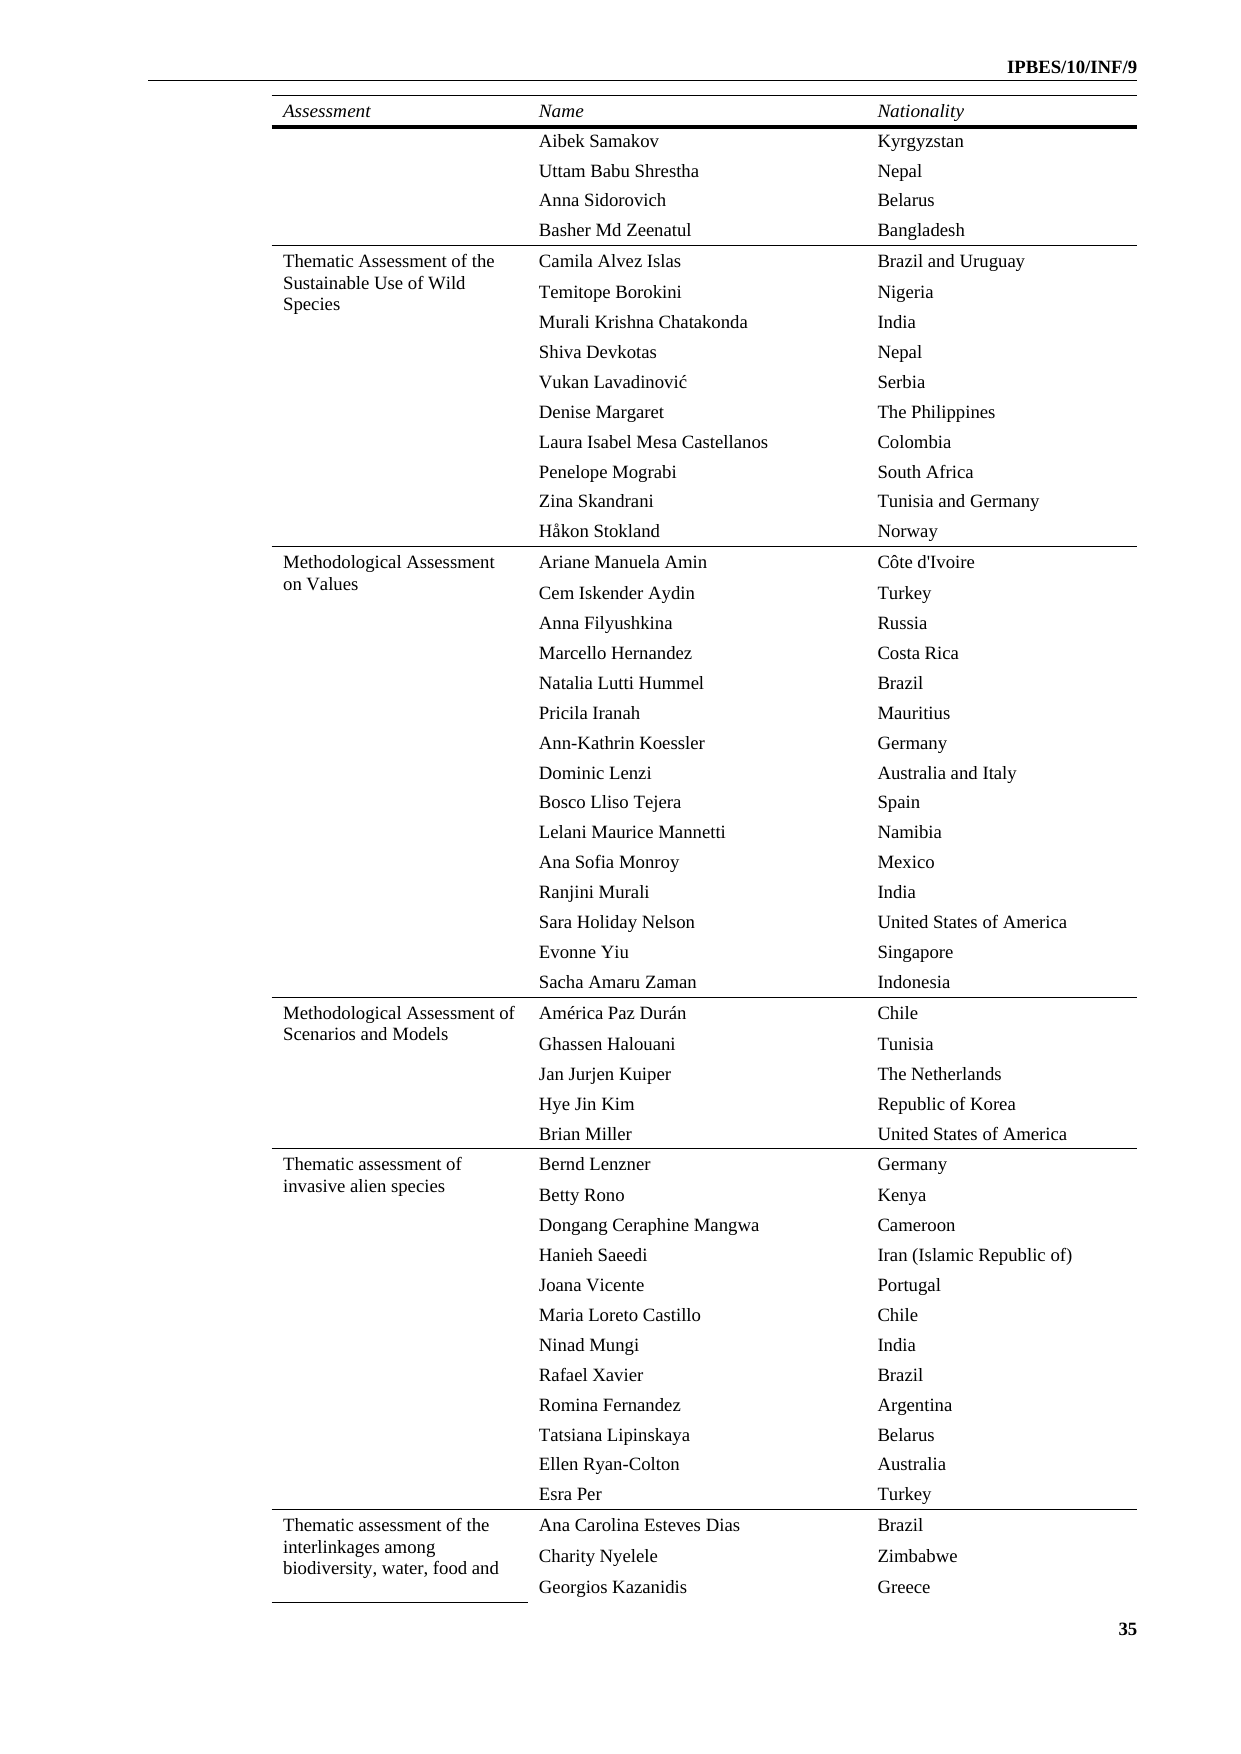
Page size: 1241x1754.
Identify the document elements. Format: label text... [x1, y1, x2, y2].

table_header Nationality [866, 96, 1137, 125]
table_cell Thematic assessment of the interlinkages among biodiversity, water, food and health (nexus) [272, 1510, 527, 1602]
table_cell Brazil [866, 1510, 1137, 1540]
table_cell Laura Isabel Mesa Castellanos [528, 426, 866, 456]
table_cell Argentina [866, 1389, 1137, 1419]
table_cell Iran (Islamic Republic of) [866, 1240, 1137, 1270]
table_cell Turkey [866, 1479, 1137, 1509]
table_cell Republic of Korea [866, 1088, 1137, 1118]
table_cell United States of America [866, 907, 1137, 937]
table_cell Germany [866, 728, 1137, 757]
table_cell Tunisia [866, 1028, 1137, 1058]
table_cell Nepal [866, 155, 1137, 185]
table_cell Evonne Yiu [528, 937, 866, 967]
table_cell Dominic Lenzi [528, 758, 866, 787]
table_cell Methodological Assessment of Scenarios and Models [272, 998, 527, 1148]
table_cell Cameroon [866, 1210, 1137, 1240]
table_cell Sacha Amaru Zaman [528, 967, 866, 997]
table_cell Zimbabwe [866, 1540, 1137, 1571]
table_cell Murali Krishna Chatakonda [528, 307, 866, 337]
table_cell Brian Miller [528, 1118, 866, 1148]
table_cell Anna Sidorovich [528, 185, 866, 215]
table_cell Maria Loreto Castillo [528, 1300, 866, 1329]
table_cell South Africa [866, 456, 1137, 486]
table_cell Colombia [866, 426, 1137, 456]
table_header Name [528, 96, 866, 125]
table_cell Tunisia and Germany [866, 486, 1137, 516]
table_cell Nigeria [866, 276, 1137, 307]
table_cell Rafael Xavier [528, 1360, 866, 1389]
table_cell Natalia Lutti Hummel [528, 668, 866, 698]
table_cell Anna Filyushkina [528, 608, 866, 638]
table_cell Lelani Maurice Mannetti [528, 817, 866, 847]
table_cell Marcello Hernandez [528, 638, 866, 668]
table_cell Namibia [866, 817, 1137, 847]
table_cell Esra Per [528, 1479, 866, 1509]
table_cell Spain [866, 787, 1137, 817]
table_cell The Netherlands [866, 1059, 1137, 1088]
table_cell Zina Skandrani [528, 486, 866, 516]
table_cell Turkey [866, 577, 1137, 608]
table_header Assessment [272, 96, 527, 125]
table_cell Charity Nyelele [528, 1540, 866, 1571]
table_cell United States of America [866, 1118, 1137, 1148]
table_cell Brazil [866, 1360, 1137, 1389]
table_cell Chile [866, 998, 1137, 1027]
table_cell Basher Md Zeenatul [528, 215, 866, 245]
table_cell Hye Jin Kim [528, 1088, 866, 1118]
table_cell Romina Fernandez [528, 1389, 866, 1419]
table_cell India [866, 877, 1137, 907]
table_cell Kyrgyzstan [866, 129, 1137, 155]
table_cell Aibek Samakov [528, 129, 866, 155]
table_cell Ariane Manuela Amin [528, 547, 866, 577]
table_cell Australia and Italy [866, 758, 1137, 787]
table_cell India [866, 1330, 1137, 1359]
table_cell Kenya [866, 1179, 1137, 1210]
table_cell Thematic Assessment of the Sustainable Use of Wild Species [272, 246, 527, 546]
table_cell Sara Holiday Nelson [528, 907, 866, 937]
table_cell Joana Vicente [528, 1270, 866, 1300]
table_cell Belarus [866, 1419, 1137, 1449]
table_cell Bosco Lliso Tejera [528, 787, 866, 817]
table_cell Ana Carolina Esteves Dias [528, 1510, 866, 1540]
table_cell Vukan Lavadinović [528, 367, 866, 397]
table_cell Nepal [866, 337, 1137, 367]
table_cell Germany [866, 1149, 1137, 1179]
table_cell América Paz Durán [528, 998, 866, 1027]
table_cell Hanieh Saeedi [528, 1240, 866, 1270]
table_cell Ann-Kathrin Koessler [528, 728, 866, 757]
table_cell Brazil and Uruguay [866, 246, 1137, 276]
table_cell Jan Jurjen Kuiper [528, 1059, 866, 1088]
table_cell Costa Rica [866, 638, 1137, 668]
table_cell Greece [866, 1571, 1137, 1602]
table_cell Ninad Mungi [528, 1330, 866, 1359]
table_cell Methodological Assessment on Values [272, 547, 527, 997]
table_cell Australia [866, 1449, 1137, 1479]
table_cell Bangladesh [866, 215, 1137, 245]
table_cell Bernd Lenzner [528, 1149, 866, 1179]
table_cell Indonesia [866, 967, 1137, 997]
table_cell Portugal [866, 1270, 1137, 1300]
table_cell India [866, 307, 1137, 337]
table_cell Ana Sofia Monroy [528, 847, 866, 877]
table_cell Brazil [866, 668, 1137, 698]
table_cell Shiva Devkotas [528, 337, 866, 367]
table_cell Tatsiana Lipinskaya [528, 1419, 866, 1449]
table_cell Russia [866, 608, 1137, 638]
table_cell Côte d'Ivoire [866, 547, 1137, 577]
table_cell Penelope Mograbi [528, 456, 866, 486]
table_cell Temitope Borokini [528, 276, 866, 307]
table_cell Ellen Ryan-Colton [528, 1449, 866, 1479]
table_cell Norway [866, 516, 1137, 546]
table_cell Georgios Kazanidis [528, 1571, 866, 1602]
table_cell Dongang Ceraphine Mangwa [528, 1210, 866, 1240]
table_cell Chile [866, 1300, 1137, 1329]
table_cell Uttam Babu Shrestha [528, 155, 866, 185]
table_cell Håkon Stokland [528, 516, 866, 546]
table_cell Cem Iskender Aydin [528, 577, 866, 608]
table_cell Ghassen Halouani [528, 1028, 866, 1058]
table_cell Ranjini Murali [528, 877, 866, 907]
table_cell Pricila Iranah [528, 698, 866, 727]
table_cell Serbia [866, 367, 1137, 397]
table_cell Camila Alvez Islas [528, 246, 866, 276]
table_cell Mexico [866, 847, 1137, 877]
table_cell Belarus [866, 185, 1137, 215]
table_cell The Philippines [866, 397, 1137, 426]
table_cell Singapore [866, 937, 1137, 967]
table_cell Thematic assessment of invasive alien species [272, 1149, 527, 1509]
table_cell Betty Rono [528, 1179, 866, 1210]
table_cell Mauritius [866, 698, 1137, 727]
table_cell Denise Margaret [528, 397, 866, 426]
